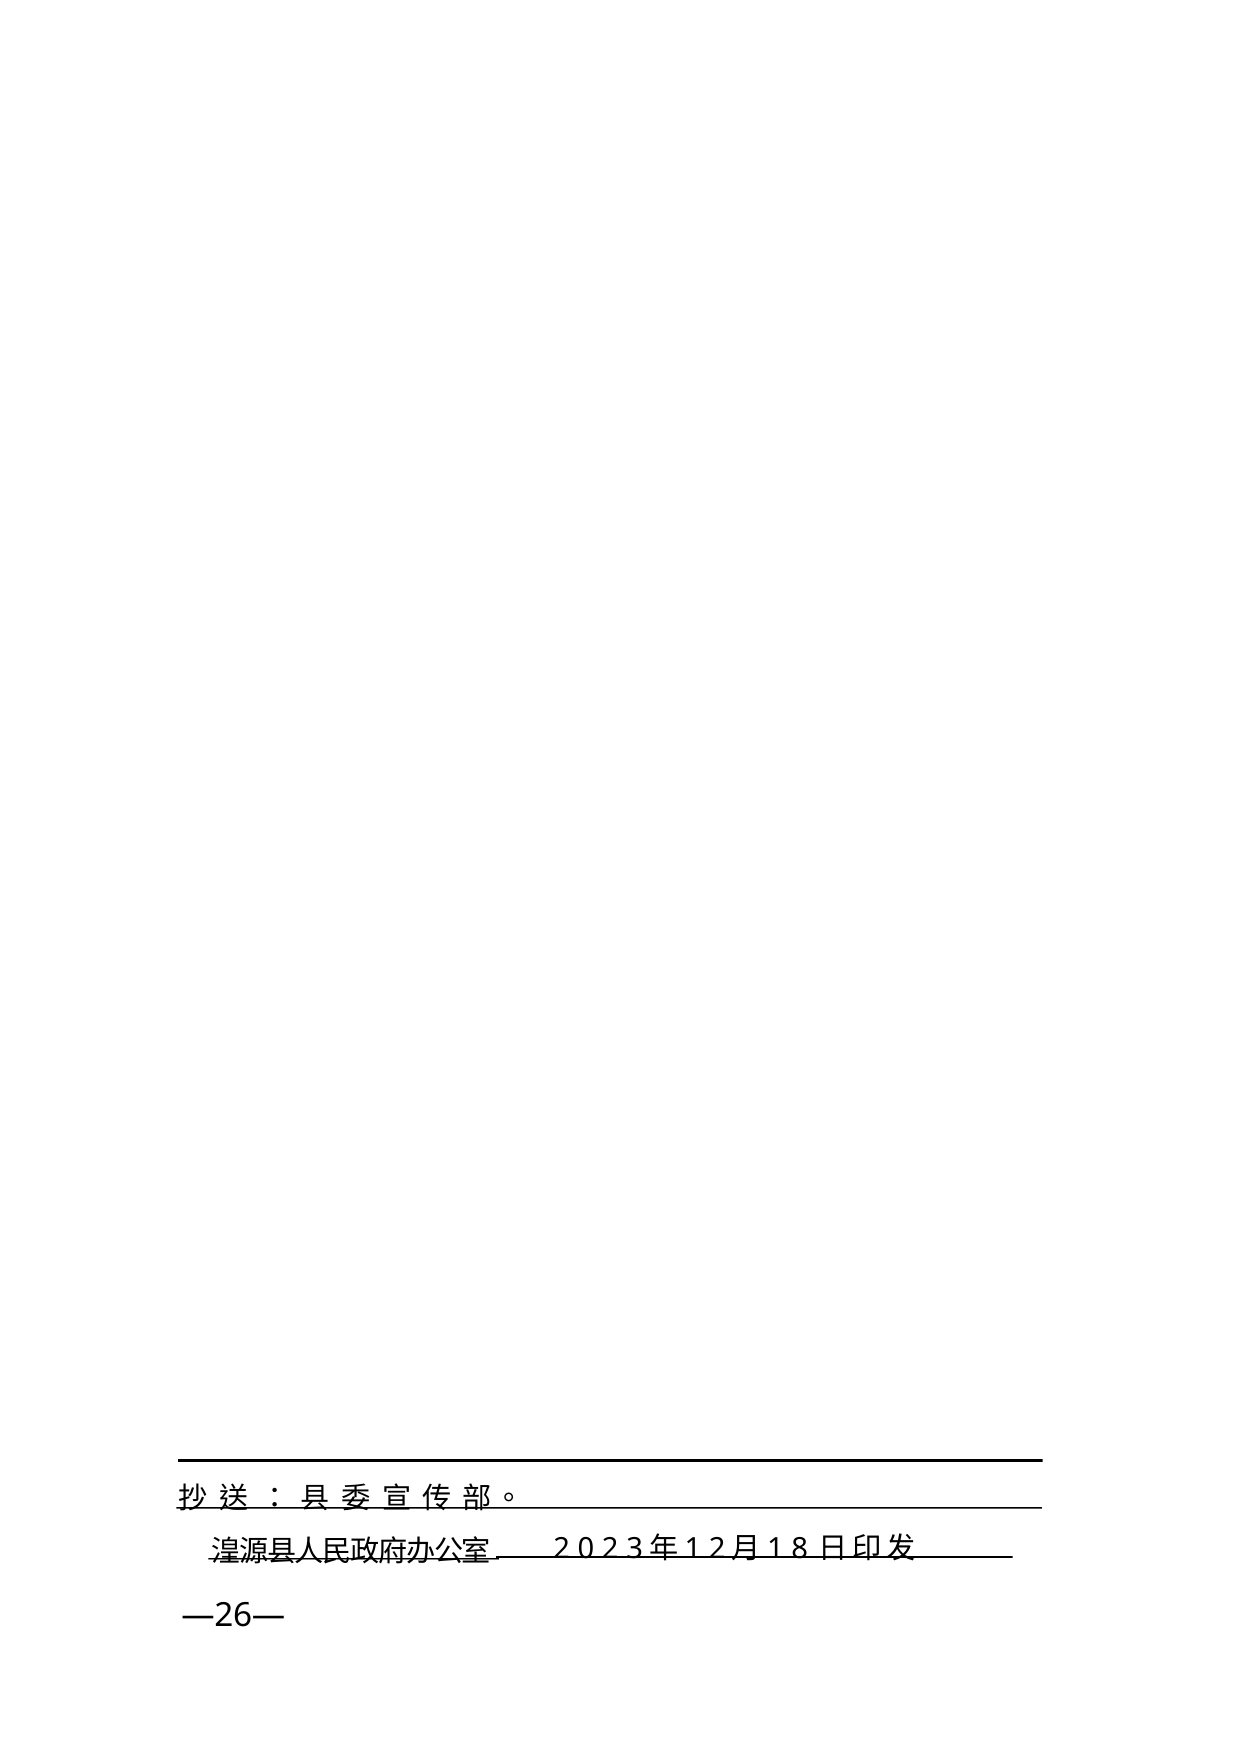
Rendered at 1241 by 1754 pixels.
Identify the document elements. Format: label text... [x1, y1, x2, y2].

picture [208, 1556, 1013, 1560]
text 抄 送 ： 县 委 宣 传 部 。 [178, 1479, 1054, 1516]
text 湟源县人民政府办公室 2 0 2 3 年 1 2 月 1 8 日 印 发 [211, 1528, 1054, 1568]
